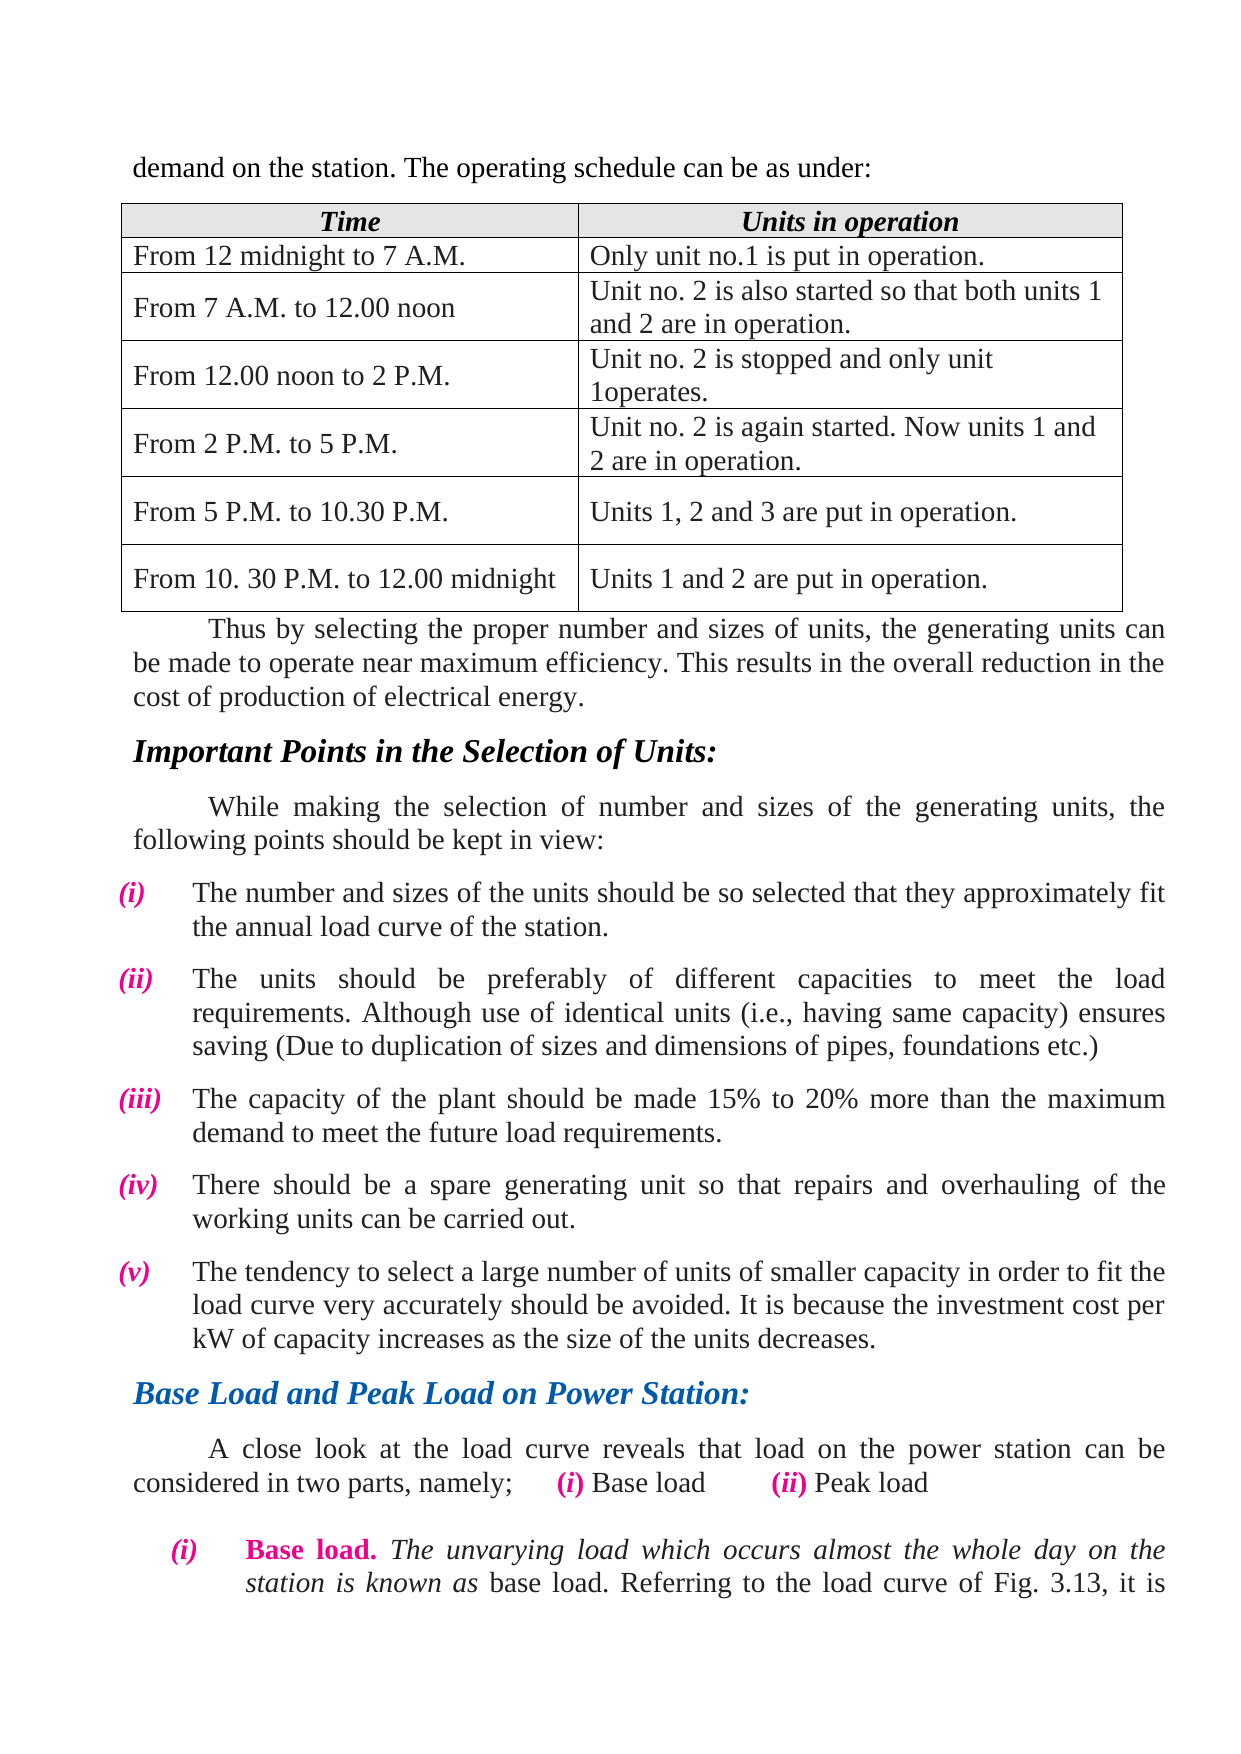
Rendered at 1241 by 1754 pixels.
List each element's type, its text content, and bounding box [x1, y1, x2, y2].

table_cell Unit no. 2 is stopped and only unit 1operates. [579, 341, 1122, 408]
table_cell From 7 A.M. to 12.00 noon [122, 273, 578, 340]
table_cell From 5 P.M. to 10.30 P.M. [122, 477, 578, 544]
table_cell From 10. 30 P.M. to 12.00 midnight [122, 545, 578, 611]
table_cell From 12.00 noon to 2 P.M. [122, 341, 578, 408]
list The number and sizes of the units should be so selected that they approximately fit the annual load curve of the station. [118, 875, 1167, 942]
list The tendency to select a large number of units of smaller capacity in order to fit the load curve very accurately should be avoided. It is because the investment cost per kW of capacity increases as the size of the units decreases. [118, 1254, 1167, 1354]
list There should be a spare generating unit so that repairs and overhauling of the working units can be carried out. [118, 1167, 1167, 1234]
list The units should be preferably of different capacities to meet the load requirements. Although use of identical units (i.e., having same capacity) ensures saving (Due to duplication of sizes and dimensions of pipes, foundations etc.) [118, 961, 1167, 1062]
table_cell Unit no. 2 is again started. Now units 1 and 2 are in operation. [579, 409, 1122, 476]
text A close look at the load curve reveals that load on the power station can be considered in two parts, namely; (i) Base load (ii) Peak load [133, 1431, 1167, 1498]
table_cell Unit no. 2 is also started so that both units 1 and 2 are in operation. [579, 273, 1122, 340]
text Important Points in the Selection of Units: [133, 731, 1167, 770]
table_cell From 12 midnight to 7 A.M. [122, 238, 578, 272]
table_cell Units 1, 2 and 3 are put in operation. [579, 477, 1122, 544]
text Base Load and Peak Load on Power Station: [133, 1373, 1167, 1412]
list demand on the station. The operating schedule can be as under: [74, 150, 1167, 183]
text While making the selection of number and sizes of the generating units, the following points should be kept in view: [133, 789, 1167, 856]
table_header Time [122, 204, 578, 237]
table_cell Units 1 and 2 are put in operation. [579, 545, 1122, 611]
table_cell Only unit no.1 is put in operation. [579, 238, 1122, 272]
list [170, 1532, 1167, 1599]
list The capacity of the plant should be made 15% to 20% more than the maximum demand to meet the future load requirements. [118, 1081, 1167, 1148]
table_cell From 2 P.M. to 5 P.M. [122, 409, 578, 476]
table_header Units in operation [579, 204, 1122, 237]
text Thus by selecting the proper number and sizes of units, the generating units can be made to operate near maximum efficiency. This results in the overall reduction in the cost of production of electrical energy. [133, 612, 1167, 712]
